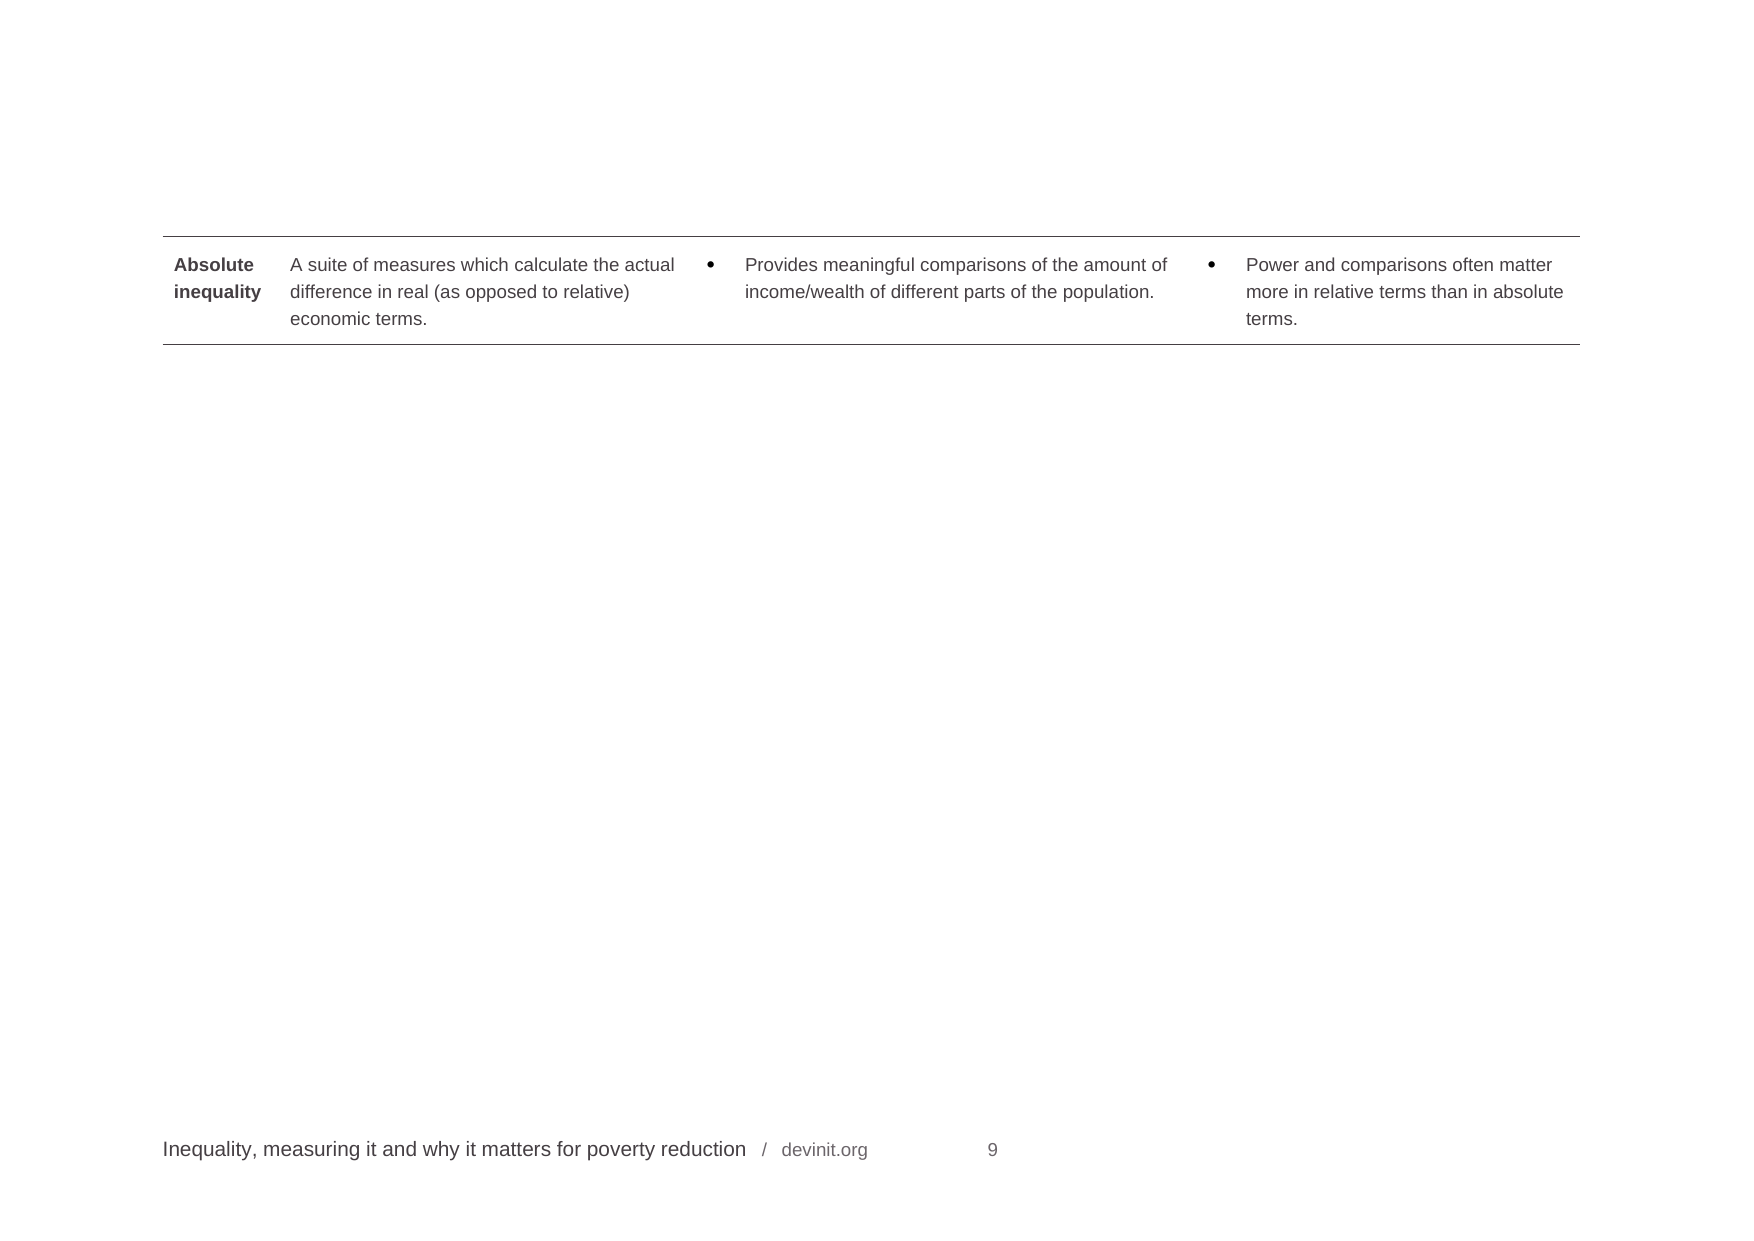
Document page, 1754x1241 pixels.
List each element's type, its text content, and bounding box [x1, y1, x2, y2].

table_cell A suite of measures which calculate the actual difference in real (as opposed to relative) economic terms. [279, 237, 696, 343]
table_cell Provides meaningful comparisons of the amount of income/wealth of different parts of the population. [696, 237, 1197, 343]
table_cell Power and comparisons often matter more in relative terms than in absolute terms. [1197, 237, 1580, 343]
table_cell Absolute inequality [163, 237, 279, 343]
